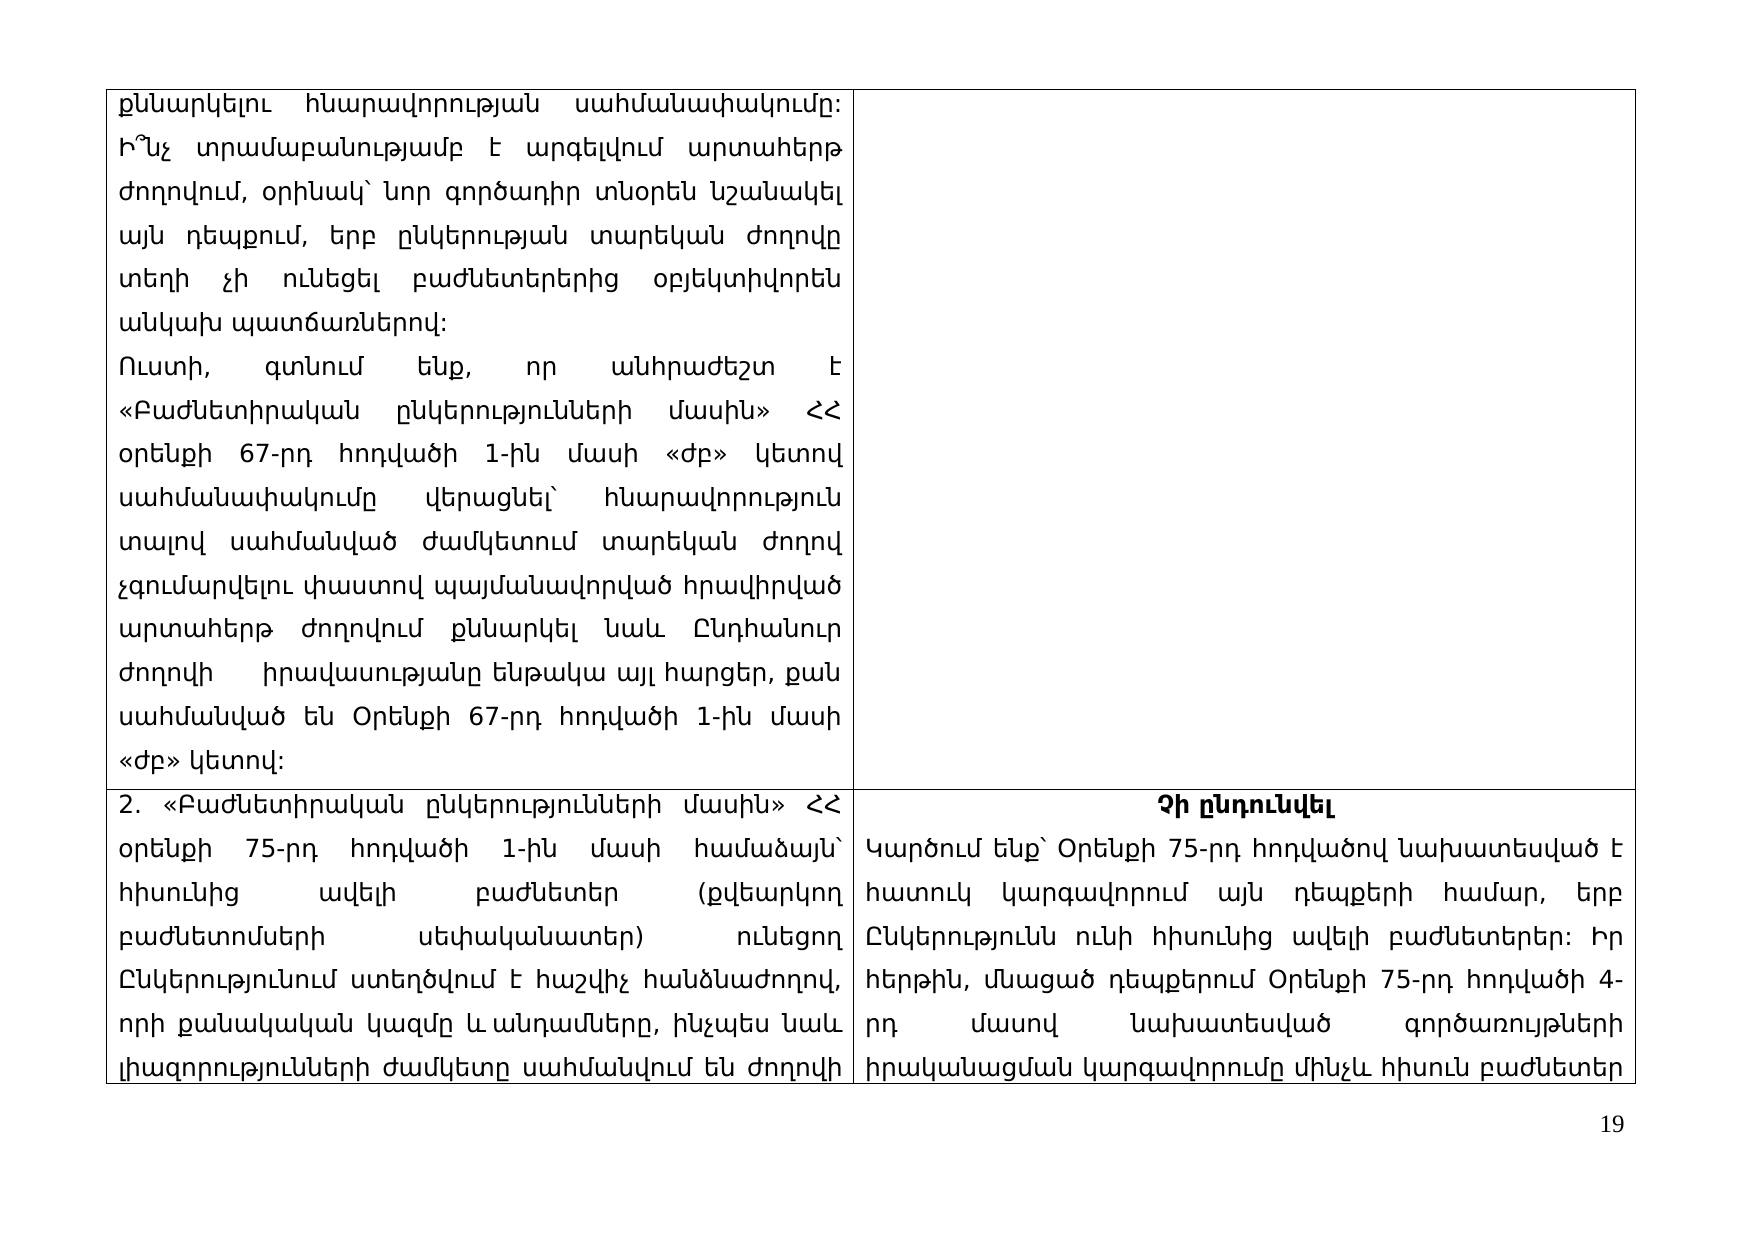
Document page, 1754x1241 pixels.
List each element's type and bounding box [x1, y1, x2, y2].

table_cell [854, 790, 1635, 1082]
table_cell [107, 90, 853, 789]
table_cell [107, 790, 853, 1082]
table_cell [854, 90, 1635, 789]
